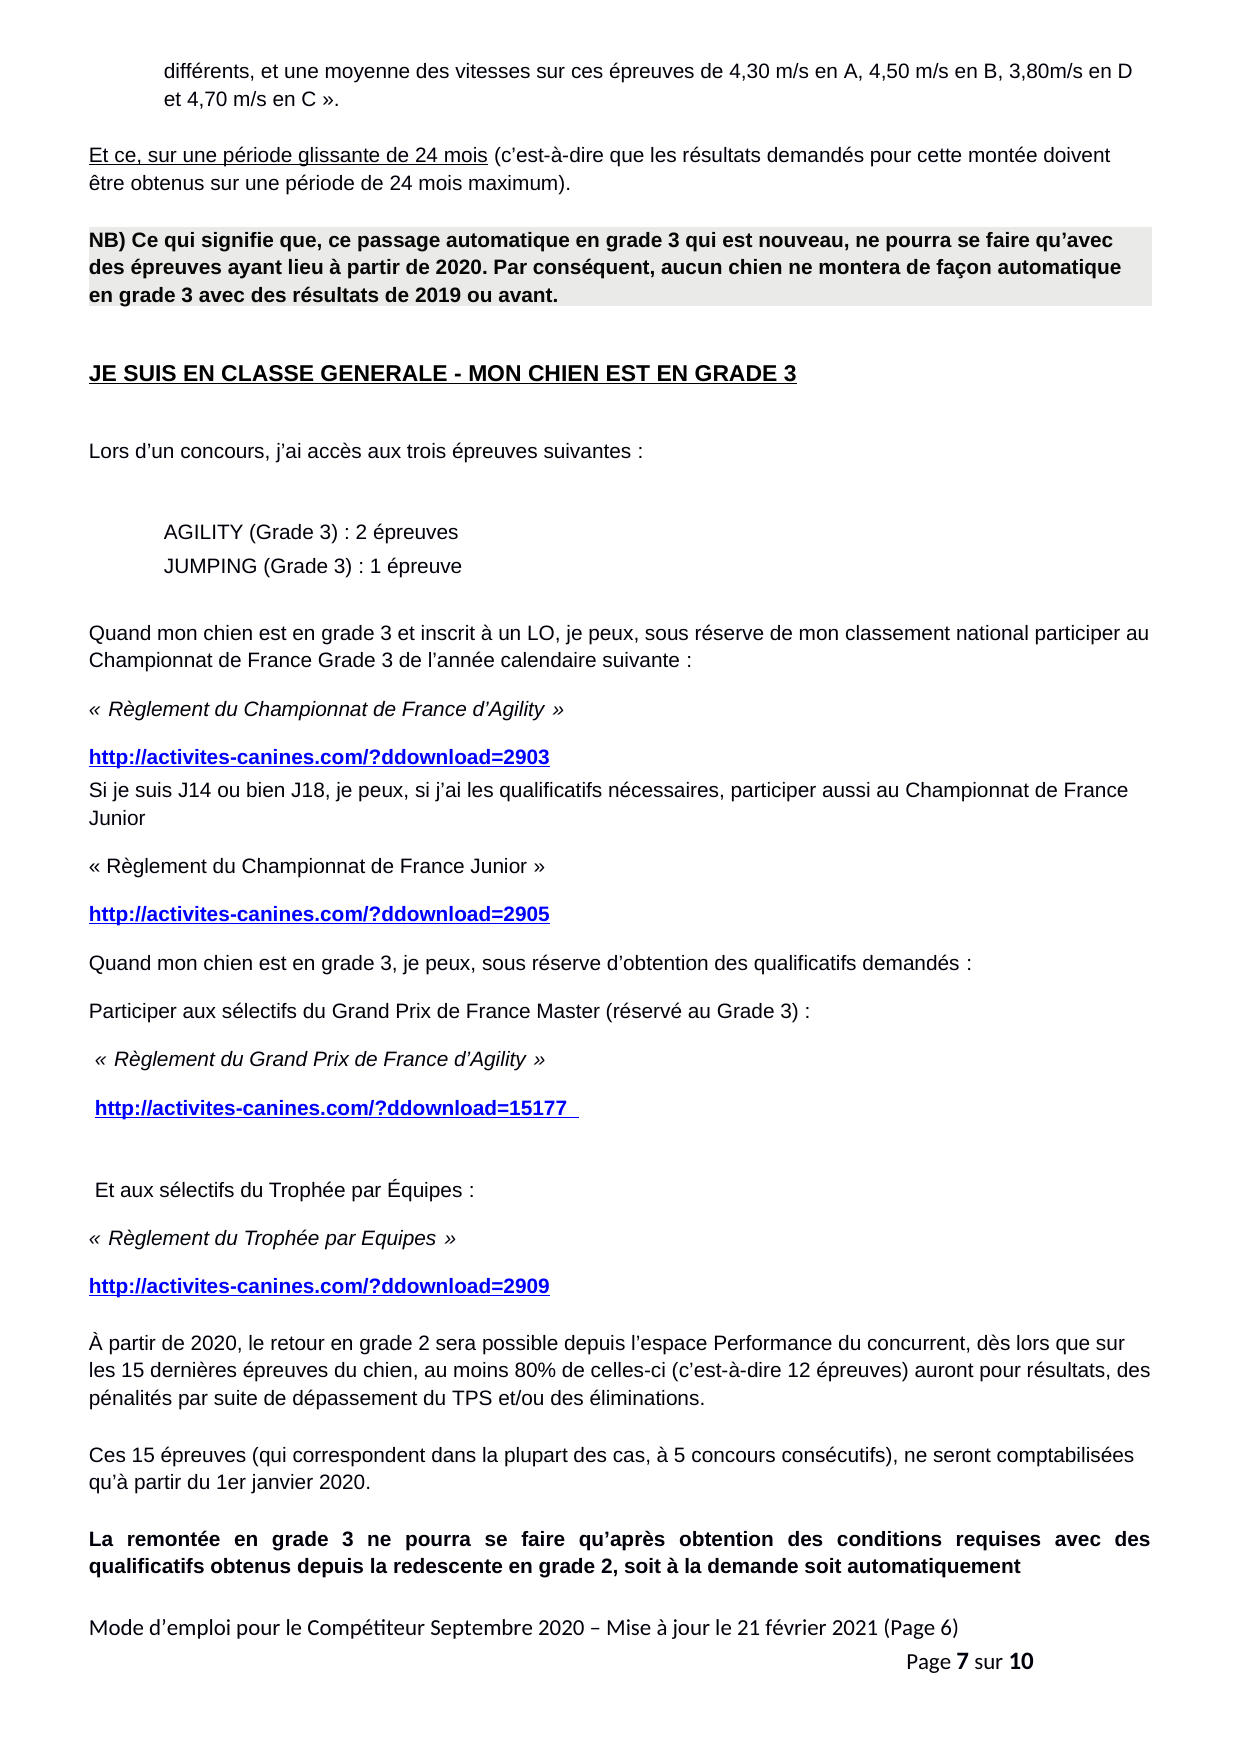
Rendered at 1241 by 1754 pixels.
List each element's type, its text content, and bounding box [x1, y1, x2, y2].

text Participer aux sélectifs du Grand Prix de France Master (réservé au Grade 3) : [89, 999, 1152, 1023]
text Lors d’un concours, j’ai accès aux trois épreuves suivantes : [89, 438, 1152, 462]
text http://activites-canines.com/?ddownload=2903 [89, 745, 1152, 769]
text Ces 15 épreuves (qui correspondent dans la plupart des cas, à 5 concours consécutifs), ne seront comptabilisées qu’à partir du 1er janvier 2020. [89, 1442, 1152, 1494]
text http://activites-canines.com/?ddownload=15177 [89, 1096, 1152, 1119]
text « Règlement du Championnat de France d’Agility » [89, 696, 1152, 720]
text http://activites-canines.com/?ddownload=2905 [89, 902, 1152, 926]
text « Règlement du Trophée par Equipes » [89, 1226, 1152, 1250]
text Quand mon chien est en grade 3, je peux, sous réserve d’obtention des qualificatifs demandés : [89, 951, 1152, 974]
text À partir de 2020, le retour en grade 2 sera possible depuis l’espace Performance du concurrent, dès lors que sur les 15 dernières épreuves du chien, au moins 80% de celles-ci (c’est-à-dire 12 épreuves) auront pour résultats, des pénalités par suite de dépassement du TPS et/ou des éliminations. [89, 1331, 1152, 1410]
text NB) Ce qui signifie que, ce passage automatique en grade 3 qui est nouveau, ne pourra se faire qu’avec des épreuves ayant lieu à partir de 2020. Par conséquent, aucun chien ne montera de façon automatique en grade 3 avec des résultats de 2019 ou avant. [89, 227, 1152, 306]
text Si je suis J14 ou bien J18, je peux, si j’ai les qualificatifs nécessaires, participer aussi au Championnat de France Junior [89, 778, 1152, 829]
text La remontée en grade 3 ne pourra se faire qu’après obtention des conditions requises avec des qualificatifs obtenus depuis la redescente en grade 2, soit à la demande soit automatiquement [89, 1527, 1152, 1578]
subtitle JE SUIS EN CLASSE GENERALE - MON CHIEN EST EN GRADE 3 [89, 360, 1152, 386]
text http://activites-canines.com/?ddownload=2909 [89, 1274, 1152, 1298]
text « Règlement du Grand Prix de France d’Agility » [89, 1047, 1152, 1071]
text Et aux sélectifs du Trophée par Équipes : [89, 1177, 1152, 1201]
text « Règlement du Championnat de France Junior » [89, 854, 1152, 878]
text AGILITY (Grade 3) : 2 épreuves [164, 520, 1152, 544]
text Quand mon chien est en grade 3 et inscrit à un LO, je peux, sous réserve de mon classement national participer au Championnat de France Grade 3 de l’année calendaire suivante : [89, 621, 1152, 672]
text JUMPING (Grade 3) : 1 épreuve [164, 554, 1152, 578]
text Et ce, sur une période glissante de 24 mois (c’est-à-dire que les résultats demandés pour cette montée doivent être obtenus sur une période de 24 mois maximum). [89, 143, 1152, 195]
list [126, 59, 1152, 111]
